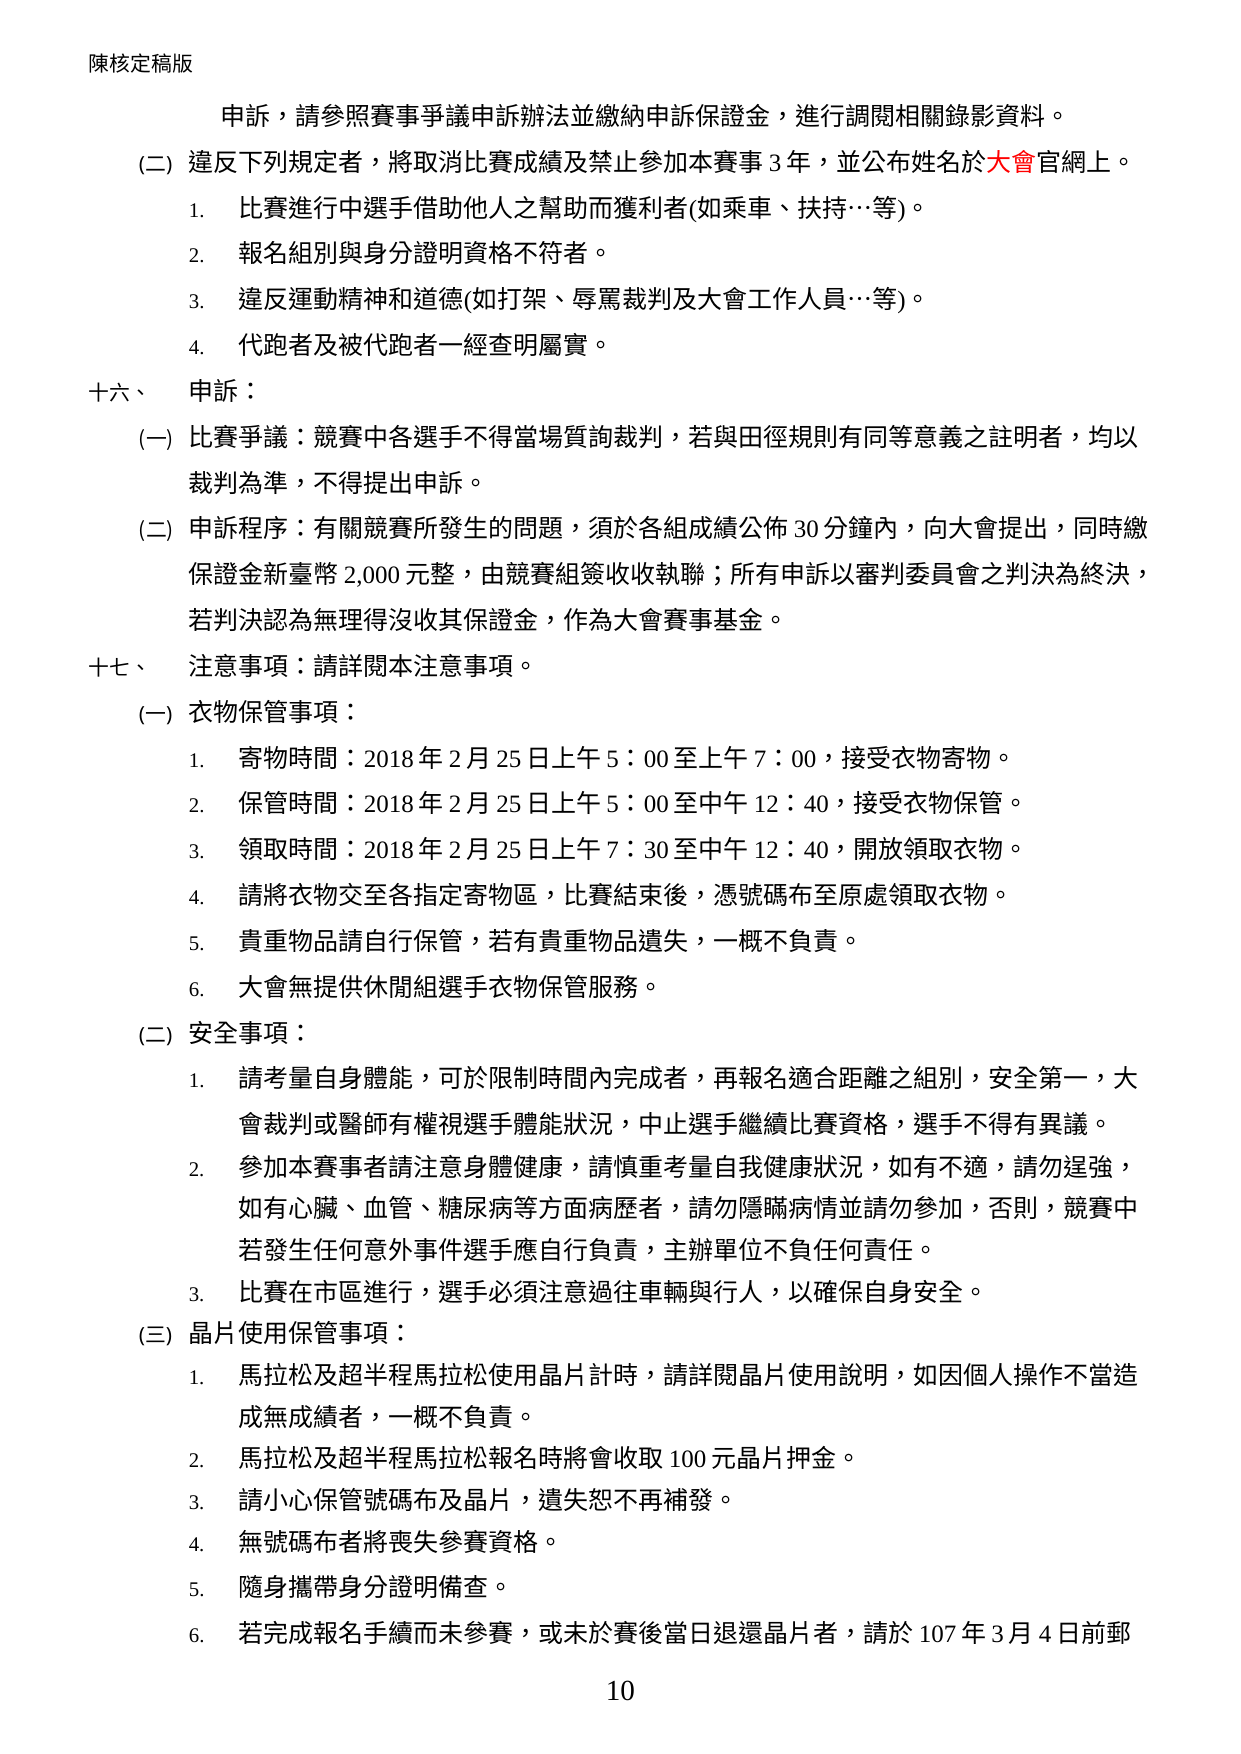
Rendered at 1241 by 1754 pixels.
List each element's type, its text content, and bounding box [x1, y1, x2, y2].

list 領取時間：2018年2月25日上午7：30至中午12：40，開放領取衣物。 [189, 822, 1152, 868]
list 請小心保管號碼布及晶片，遺失恕不再補發。 [188, 1476, 1152, 1518]
list 請將衣物交至各指定寄物區，比賽結束後，憑號碼布至原處領取衣物。 [189, 868, 1152, 914]
list 貴重物品請自行保管，若有貴重物品遺失，一概不負責。 [189, 914, 1152, 959]
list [189, 1605, 1152, 1651]
list 無號碼布者將喪失參賽資格。 [188, 1518, 1152, 1559]
list 保管時間：2018年2月25日上午5：00至中午12：40，接受衣物保管。 [189, 776, 1152, 822]
list 請考量自身體能，可於限制時間內完成者，再報名適合距離之組別，安全第一，大會裁判或醫師有權視選手體能狀況，中止選手繼續比賽資格，選手不得有異議。 [189, 1051, 1152, 1143]
list 比賽在市區進行，選手必須注意過往車輛與行人，以確保自身安全。 [188, 1268, 1152, 1309]
list 隨身攜帶身分證明備查。 [189, 1559, 1152, 1605]
list 申訴： [89, 364, 1152, 409]
list 馬拉松及超半程馬拉松使用晶片計時，請詳閱晶片使用說明，如因個人操作不當造成無成績者，一概不負責。 [188, 1351, 1152, 1434]
list 馬拉松及超半程馬拉松報名時將會收取100元晶片押金。 [188, 1434, 1152, 1476]
list 大會無提供休閒組選手衣物保管服務。 [189, 959, 1152, 1005]
list 參加本賽事者請注意身體健康，請慎重考量自我健康狀況，如有不適，請勿逞強，如有心臟、血管、糖尿病等方面病歷者，請勿隱瞞病情並請勿參加，否則，競賽中若發生任何意外事件選手應自行負責，主辦單位不負任何責任。 [188, 1143, 1152, 1268]
list 寄物時間：2018年2月25日上午5：00至上午7：00，接受衣物寄物。 [189, 730, 1152, 776]
list 比賽爭議：競賽中各選手不得當場質詢裁判，若與田徑規則有同等意義之註明者，均以裁判為準，不得提出申訴。 [139, 409, 1152, 501]
list 代跑者及被代跑者一經查明屬實。 [189, 318, 1152, 364]
list 報名組別與身分證明資格不符者。 [189, 226, 1152, 272]
list 違反運動精神和道德(如打架、辱罵裁判及大會工作人員…等)。 [189, 272, 1152, 318]
list 安全事項： [139, 1005, 1152, 1051]
list 衣物保管事項： [139, 684, 1152, 730]
list 注意事項：請詳閱本注意事項。 [89, 639, 1152, 684]
list 晶片使用保管事項： [138, 1309, 1152, 1351]
list 比賽進行中選手借助他人之幫助而獲利者(如乘車、扶持…等)。 [189, 180, 1152, 226]
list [182, 89, 1152, 134]
list 違反下列規定者，將取消比賽成績及禁止參加本賽事3年，並公布姓名於大會官網上。 [139, 134, 1152, 180]
list 申訴程序：有關競賽所發生的問題，須於各組成績公佈30分鐘內，向大會提出，同時繳保證金新臺幣2,000元整，由競賽組簽收收執聯；所有申訴以審判委員會之判決為終決，若判決認為無理得沒收其保證金，作為大會賽事基金。 [139, 501, 1152, 639]
